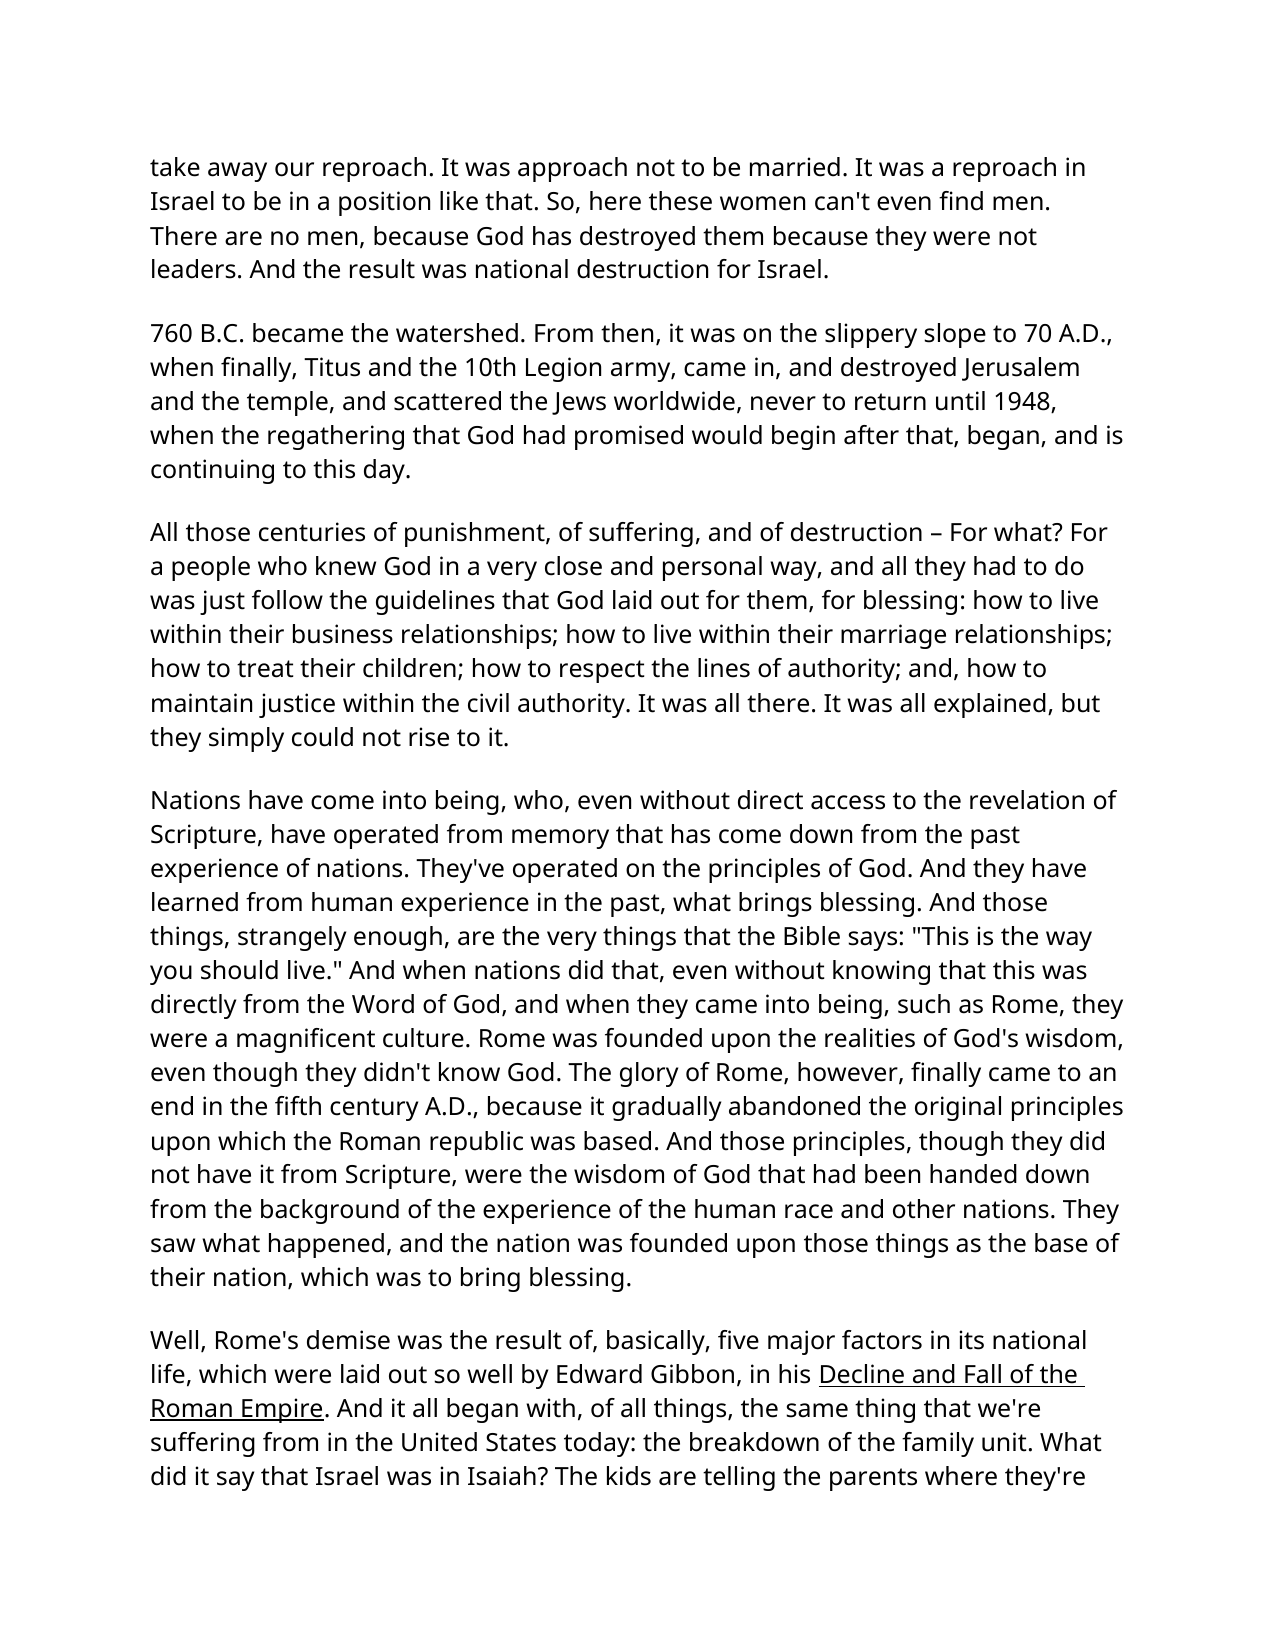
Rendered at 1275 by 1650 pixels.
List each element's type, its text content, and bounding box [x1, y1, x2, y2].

text All those centuries of punishment, of suffering, and of destruction – For what? For a people who knew God in a very close and personal way, and all they had to do was just follow the guidelines that God laid out for them, for blessing: how to live within their business relationships; how to live within their marriage relationships; how to treat their children; how to respect the lines of authority; and, how to maintain justice within the civil authority. It was all there. It was all explained, but they simply could not rise to it. [150, 515, 1125, 753]
text 760 B.C. became the watershed. From then, it was on the slippery slope to 70 A.D., when finally, Titus and the 10th Legion army, came in, and destroyed Jerusalem and the temple, and scattered the Jews worldwide, never to return until 1948, when the regathering that God had promised would begin after that, began, and is continuing to this day. [150, 315, 1125, 486]
text Nations have come into being, who, even without direct access to the revelation of Scripture, have operated from memory that has come down from the past experience of nations. They've operated on the principles of God. And they have learned from human experience in the past, what brings blessing. And those things, strangely enough, are the very things that the Bible says: "This is the way you should live." And when nations did that, even without knowing that this was directly from the Word of God, and when they came into being, such as Rome, they were a magnificent culture. Rome was founded upon the realities of God's wisdom, even though they didn't know God. The glory of Rome, however, finally came to an end in the fifth century A.D., because it gradually abandoned the original principles upon which the Roman republic was based. And those principles, though they did not have it from Scripture, were the wisdom of God that had been handed down from the background of the experience of the human race and other nations. They saw what happened, and the nation was founded upon those things as the base of their nation, which was to bring blessing. [150, 782, 1125, 1293]
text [150, 1323, 1125, 1493]
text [150, 150, 1125, 286]
